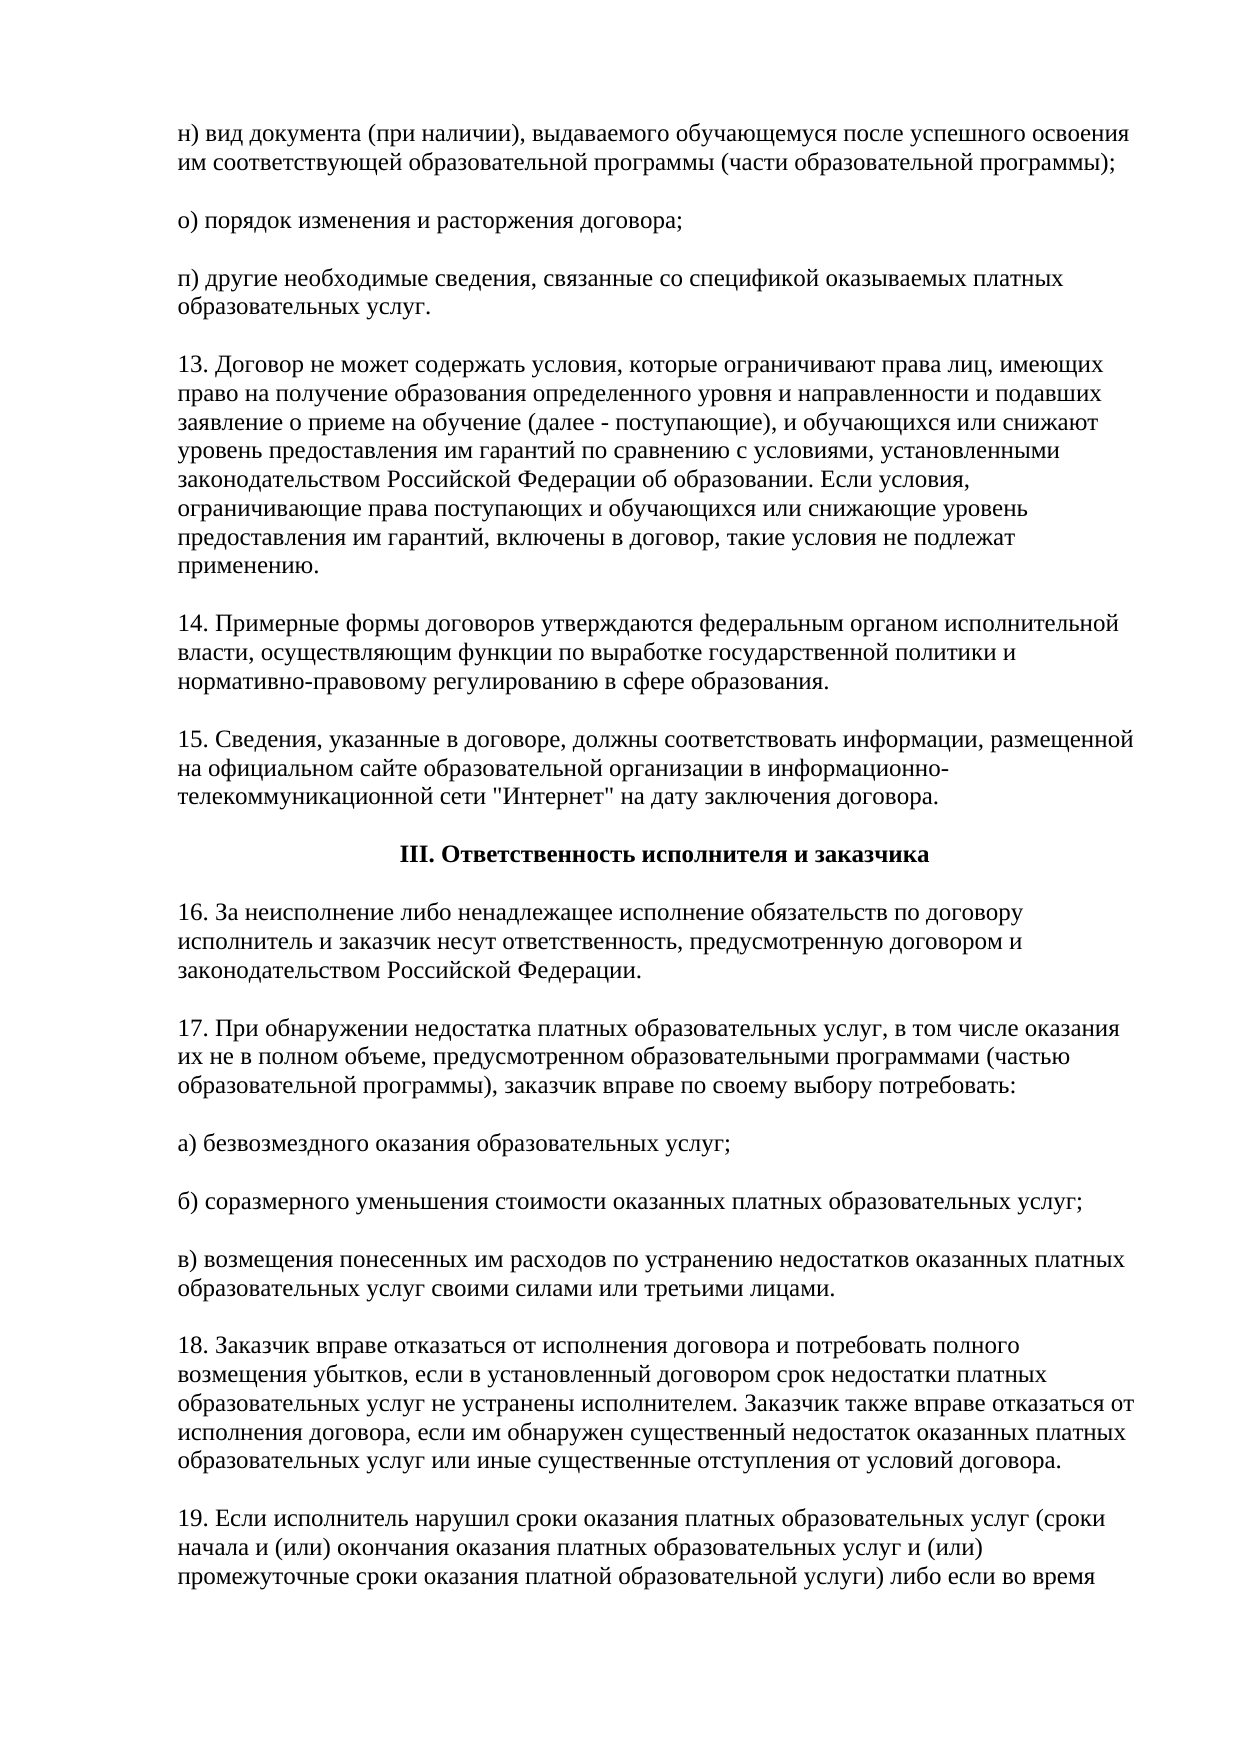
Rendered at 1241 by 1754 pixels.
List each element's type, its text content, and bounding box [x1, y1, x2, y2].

text 13. Договор не может содержать условия, которые ограничивают права лиц, имеющих право на получение образования определенного уровня и направленности и подавших заявление о приеме на обучение (далее - поступающие), и обучающихся или снижают уровень предоставления им гарантий по сравнению с условиями, установленными законодательством Российской Федерации об образовании. Если условия, ограничивающие права поступающих и обучающихся или снижающие уровень предоставления им гарантий, включены в договор, такие условия не подлежат применению. [177, 349, 1152, 579]
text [177, 1503, 1152, 1590]
text п) другие необходимые сведения, связанные со спецификой оказываемых платных образовательных услуг. [177, 263, 1152, 320]
text о) порядок изменения и расторжения договора; [177, 205, 1152, 233]
text в) возмещения понесенных им расходов по устранению недостатков оказанных платных образовательных услуг своими силами или третьими лицами. [177, 1244, 1152, 1301]
text 15. Сведения, указанные в договоре, должны соответствовать информации, размещенной на официальном сайте образовательной организации в информационно-телекоммуникационной сети "Интернет" на дату заключения договора. [177, 724, 1152, 810]
text н) вид документа (при наличии), выдаваемого обучающемуся после успешного освоения им соответствующей образовательной программы (части образовательной программы); [177, 118, 1152, 176]
text б) соразмерного уменьшения стоимости оказанных платных образовательных услуг; [177, 1186, 1152, 1215]
text а) безвозмездного оказания образовательных услуг; [177, 1128, 1152, 1157]
text 14. Примерные формы договоров утверждаются федеральным органом исполнительной власти, осуществляющим функции по выработке государственной политики и нормативно-правовому регулированию в сфере образования. [177, 608, 1152, 695]
text 18. Заказчик вправе отказаться от исполнения договора и потребовать полного возмещения убытков, если в установленный договором срок недостатки платных образовательных услуг не устранены исполнителем. Заказчик также вправе отказаться от исполнения договора, если им обнаружен существенный недостаток оказанных платных образовательных услуг или иные существенные отступления от условий договора. [177, 1331, 1152, 1474]
text 17. При обнаружении недостатка платных образовательных услуг, в том числе оказания их не в полном объеме, предусмотренном образовательными программами (частью образовательной программы), заказчик вправе по своему выбору потребовать: [177, 1013, 1152, 1099]
text 16. За неисполнение либо ненадлежащее исполнение обязательств по договору исполнитель и заказчик несут ответственность, предусмотренную договором и законодательством Российской Федерации. [177, 897, 1152, 983]
text III. Ответственность исполнителя и заказчика [177, 839, 1152, 868]
